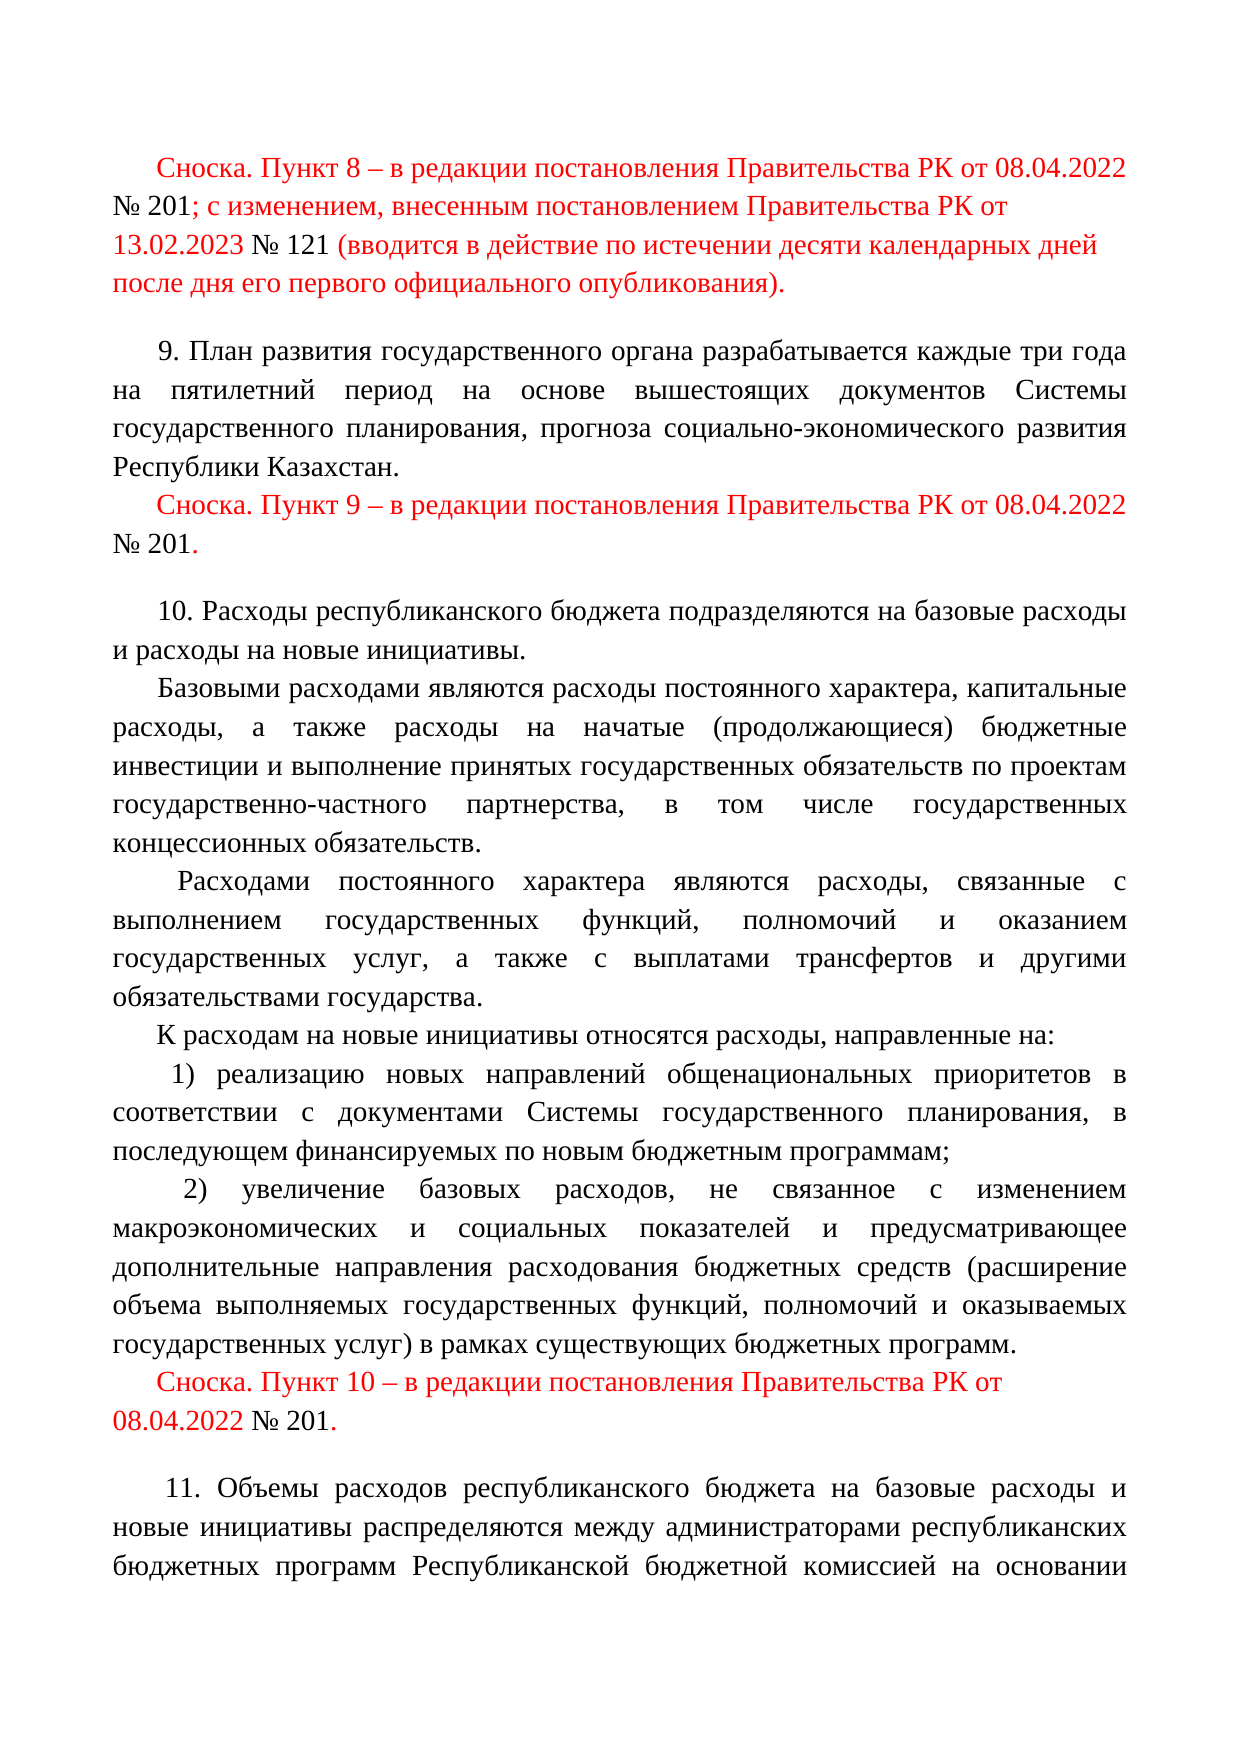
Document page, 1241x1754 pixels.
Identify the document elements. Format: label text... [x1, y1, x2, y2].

text Расходами постоянного характера являются расходы, связанные с выполнением государственных функций, полномочий и оказанием государственных услуг, а также с выплатами трансфертов и другими обязательствами государства. [112, 863, 1128, 1012]
text К расходам на новые инициативы относятся расходы, направленные на: [112, 1017, 1128, 1051]
text 2) увеличение базовых расходов, не связанное с изменением макроэкономических и социальных показателей и предусматривающее дополнительные направления расходования бюджетных средств (расширение объема выполняемых государственных функций, полномочий и оказываемых государственных услуг) в рамках существующих бюджетных программ. [112, 1172, 1128, 1359]
text Сноска. Пункт 9 – в редакции постановления Правительства РК от 08.04.2022 № 201. [112, 487, 1128, 590]
text Базовыми расходами являются расходы постоянного характера, капитальные расходы, а также расходы на начатые (продолжающиеся) бюджетные инвестиции и выполнение принятых государственных обязательств по проектам государственно-частного партнерства, в том числе государственных концессионных обязательств. [112, 671, 1128, 858]
text 10. Расходы республиканского бюджета подразделяются на базовые расходы и расходы на новые инициативы. [112, 593, 1128, 666]
text Сноска. Пункт 8 – в редакции постановления Правительства РК от 08.04.2022 № 201; с изменением, внесенным постановлением Правительства РК от 13.02.2023 № 121 (вводится в действие по истечении десяти календарных дней после дня его первого официального опубликования). [112, 150, 1128, 329]
text 1) реализацию новых направлений общенациональных приоритетов в соответствии с документами Системы государственного планирования, в последующем финансируемых по новым бюджетным программам; [112, 1056, 1128, 1167]
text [112, 1471, 1128, 1581]
text 9. План развития государственного органа разрабатывается каждые три года на пятилетний период на основе вышестоящих документов Системы государственного планирования, прогноза социально-экономического развития Республики Казахстан. [112, 333, 1128, 482]
text Сноска. Пункт 10 – в редакции постановления Правительства РК от 08.04.2022 № 201. [112, 1364, 1128, 1467]
